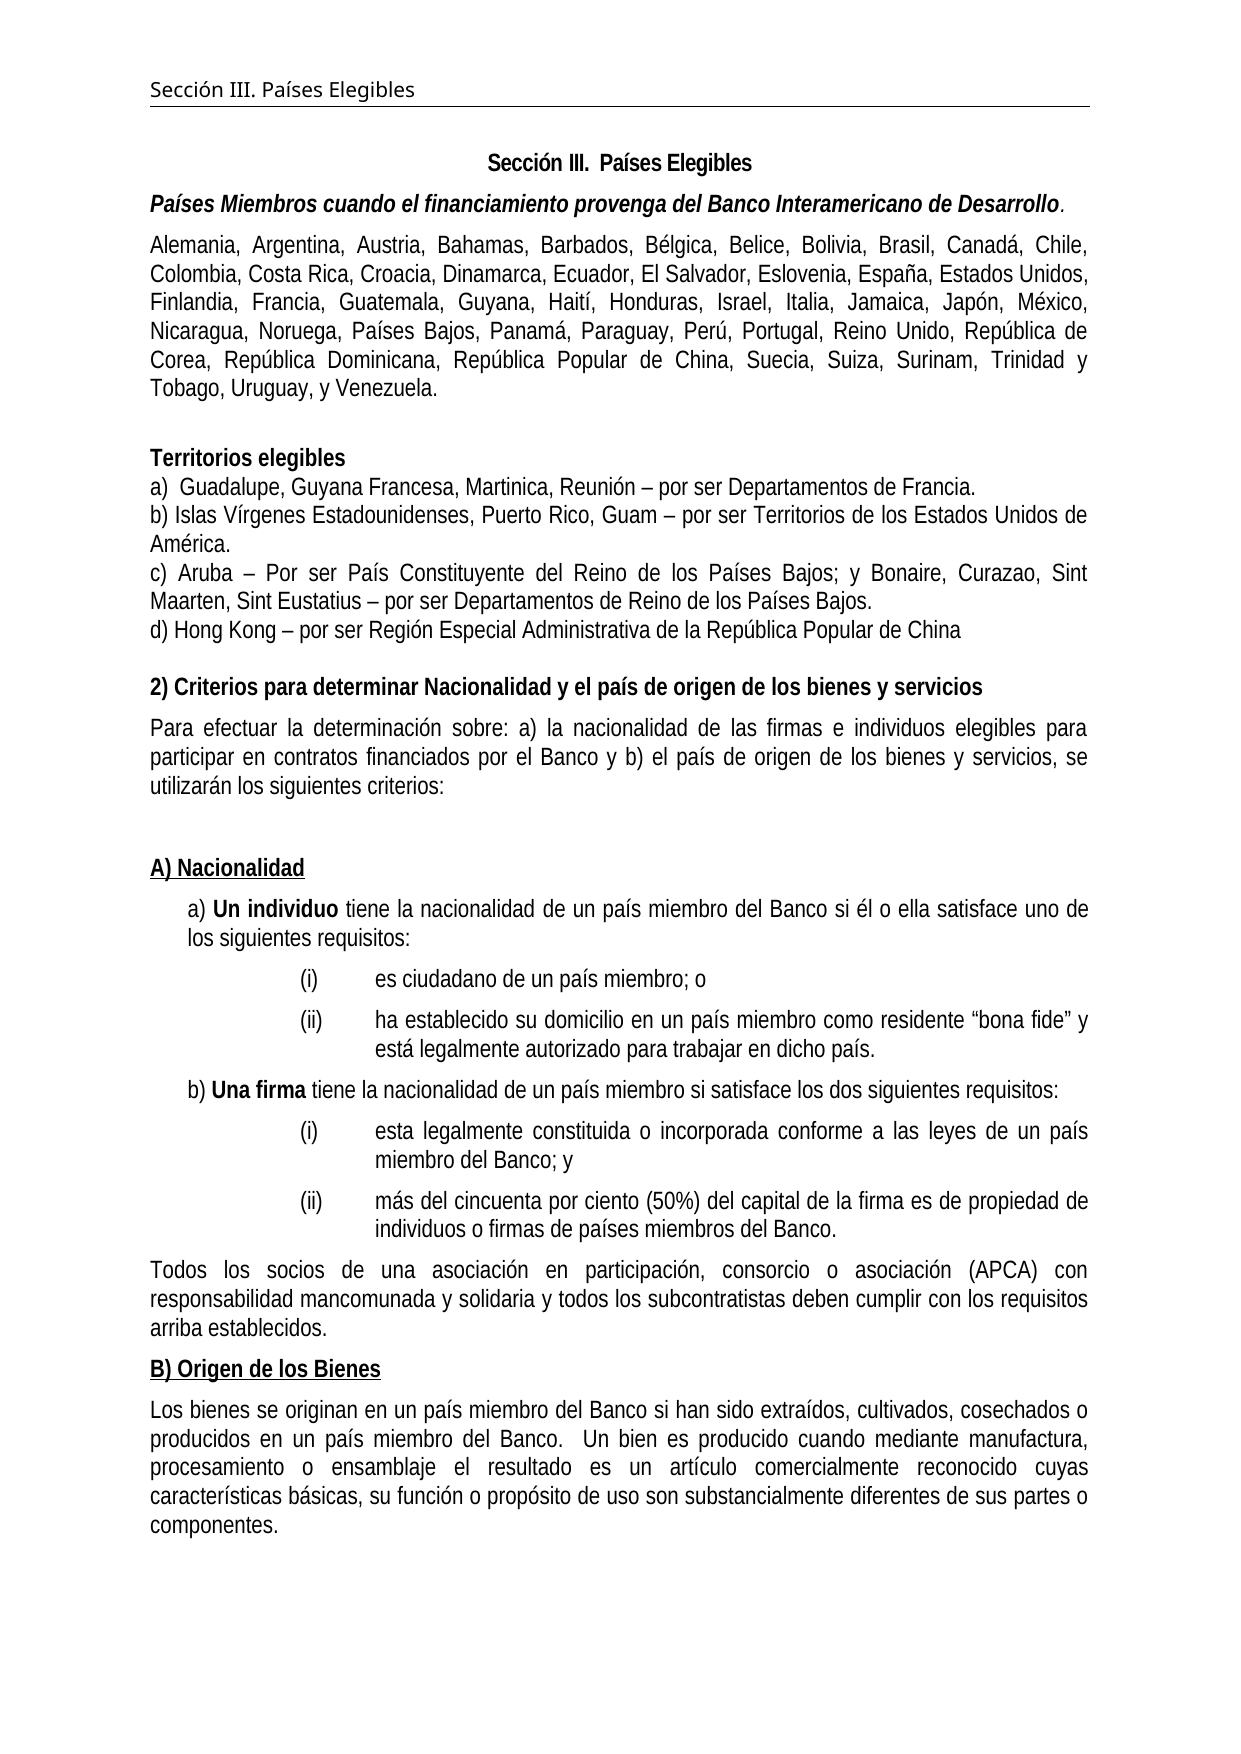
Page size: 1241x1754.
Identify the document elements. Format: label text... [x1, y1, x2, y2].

list más del cincuenta por ciento (50%) del capital de la firma es de propiedad de individuos o firmas de países miembros del Banco. [300, 1186, 1090, 1243]
text b) Una firma tiene la nacionalidad de un país miembro si satisface los dos siguientes requisitos: [187, 1075, 1090, 1103]
text Alemania, Argentina, Austria, Bahamas, Barbados, Bélgica, Belice, Bolivia, Brasil, Canadá, Chile, Colombia, Costa Rica, Croacia, Dinamarca, Ecuador, El Salvador, Eslovenia, España, Estados Unidos, Finlandia, Francia, Guatemala, Guyana, Haití, Honduras, Israel, Italia, Jamaica, Japón, México, Nicaragua, Noruega, Países Bajos, Panamá, Paraguay, Perú, Portugal, Reino Unido, República de Corea, República Dominicana, República Popular de China, Suecia, Suiza, Surinam, Trinidad y Tobago, Uruguay, y Venezuela. [150, 230, 1090, 402]
text B) Origen de los Bienes [150, 1354, 1090, 1383]
list esta legalmente constituida o incorporada conforme a las leyes de un país miembro del Banco; y [300, 1116, 1090, 1173]
text Los bienes se originan en un país miembro del Banco si han sido extraídos, cultivados, cosechados o producidos en un país miembro del Banco. Un bien es producido cuando mediante manufactura, procesamiento o ensamblaje el resultado es un artículo comercialmente reconocido cuyas características básicas, su función o propósito de uso son substancialmente diferentes de sus partes o componentes. [150, 1395, 1090, 1538]
text Para efectuar la determinación sobre: a) la nacionalidad de las firmas e individuos elegibles para participar en contratos financiados por el Banco y b) el país de origen de los bienes y servicios, se utilizarán los siguientes criterios: [150, 713, 1090, 799]
text Territorios elegibles [150, 443, 1090, 472]
list es ciudadano de un país miembro; o [300, 964, 1090, 992]
text 2) Criterios para determinar Nacionalidad y el país de origen de los bienes y servicios [150, 672, 1090, 701]
text d) Hong Kong – por ser Región Especial Administrativa de la República Popular de China [150, 615, 1090, 643]
text A) Nacionalidad [150, 853, 1090, 882]
text Todos los socios de una asociación en participación, consorcio o asociación (APCA) con responsabilidad mancomunada y solidaria y todos los subcontratistas deben cumplir con los requisitos arriba establecidos. [150, 1256, 1090, 1341]
text Países Miembros cuando el financiamiento provenga del Banco Interamericano de Desarrollo. [150, 189, 1090, 217]
text a) Un individuo tiene la nacionalidad de un país miembro del Banco si él o ella satisface uno de los siguientes requisitos: [187, 894, 1090, 951]
list ha establecido su domicilio en un país miembro como residente “bona fide” y está legalmente autorizado para trabajar en dicho país. [300, 1005, 1090, 1062]
text a) Guadalupe, Guyana Francesa, Martinica, Reunión – por ser Departamentos de Francia. [150, 472, 1090, 500]
subtitle Sección III. Países Elegibles [150, 148, 1090, 176]
text c) Aruba – Por ser País Constituyente del Reino de los Países Bajos; y Bonaire, Curazao, Sint Maarten, Sint Eustatius – por ser Departamentos de Reino de los Países Bajos. [150, 558, 1090, 615]
text b) Islas Vírgenes Estadounidenses, Puerto Rico, Guam – por ser Territorios de los Estados Unidos de América. [150, 500, 1090, 558]
